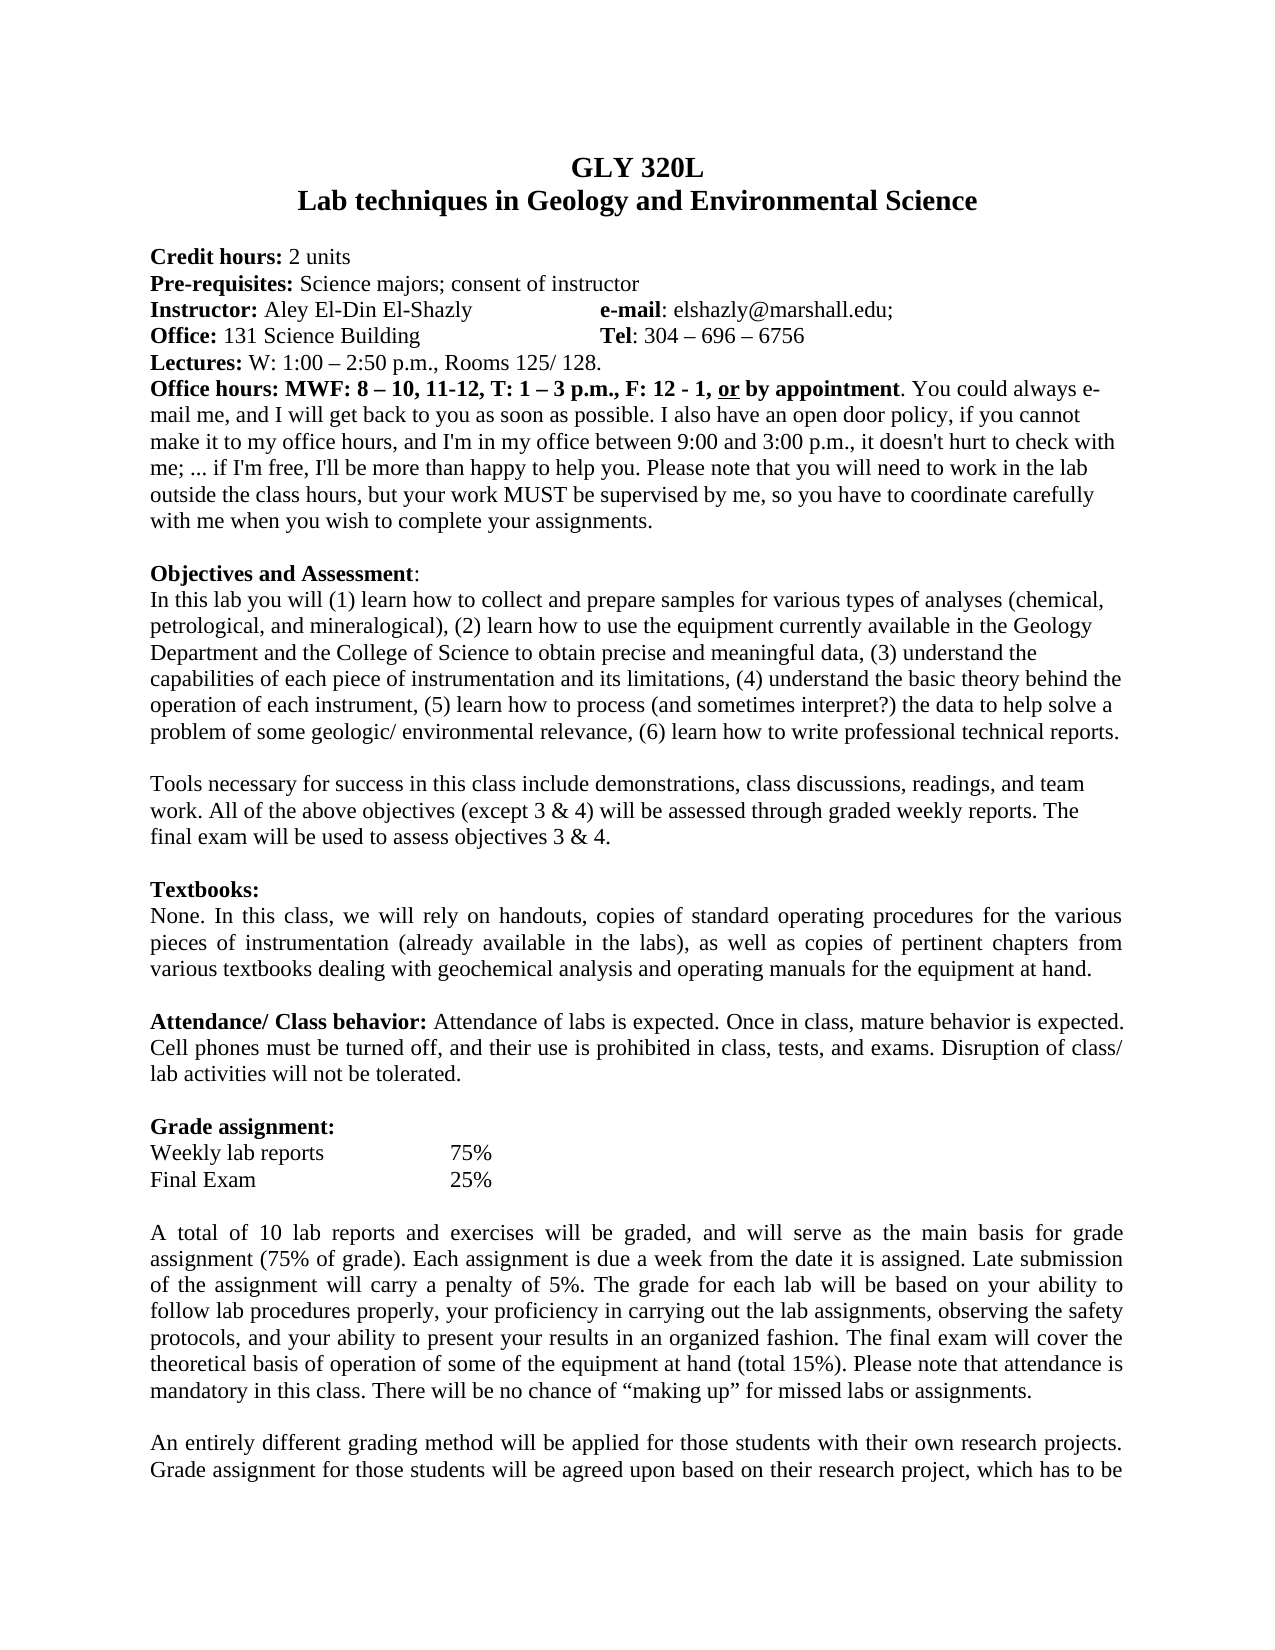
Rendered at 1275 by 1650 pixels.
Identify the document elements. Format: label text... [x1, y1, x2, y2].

text A total of 10 lab reports and exercises will be graded, and will serve as the main basis for grade assignment (75% of grade). Each assignment is due a week from the date it is assigned. Late submission of the assignment will carry a penalty of 5%. The grade for each lab will be based on your ability to follow lab procedures properly, your proficiency in carrying out the lab assignments, observing the safety protocols, and your ability to present your results in an organized fashion. The final exam will cover the theoretical basis of operation of some of the equipment at hand (total 15%). Please note that attendance is mandatory in this class. There will be no chance of “making up” for missed labs or assignments. [150, 1218, 1125, 1403]
text None. In this class, we will rely on handouts, copies of standard operating procedures for the various pieces of instrumentation (already available in the labs), as well as copies of pertinent chapters from various textbooks dealing with geochemical analysis and operating manuals for the equipment at hand. [150, 902, 1125, 981]
text Attendance/ Class behavior: Attendance of labs is expected. Once in class, mature behavior is expected. Cell phones must be turned off, and their use is prohibited in class, tests, and exams. Disruption of class/ lab activities will not be tolerated. [150, 1008, 1125, 1087]
text Office hours: MWF: 8 – 10, 11-12, T: 1 – 3 p.m., F: 12 - 1, or by appointment. You could always e-mail me, and I will get back to you as soon as possible. I also have an open door policy, if you cannot make it to my office hours, and I'm in my office between 9:00 and 3:00 p.m., it doesn't hurt to check with me; ... if I'm free, I'll be more than happy to help you. Please note that you will need to work in the lab outside the class hours, but your work MUST be supervised by me, so you have to coordinate carefully with me when you wish to complete your assignments. [150, 375, 1125, 533]
text Tools necessary for success in this class include demonstrations, class discussions, readings, and team work. All of the above objectives (except 3 & 4) will be assessed through graded weekly reports. The final exam will be used to assess objectives 3 & 4. [150, 771, 1125, 849]
text Credit hours: 2 units [150, 243, 1125, 270]
text In this lab you will (1) learn how to collect and prepare samples for various types of analyses (chemical, petrological, and mineralogical), (2) learn how to use the equipment currently available in the Geology Department and the College of Science to obtain precise and meaningful data, (3) understand the capabilities of each piece of instrumentation and its limitations, (4) understand the basic theory behind the operation of each instrument, (5) learn how to process (and sometimes interpret?) the data to help solve a problem of some geologic/ environmental relevance, (6) learn how to write professional technical reports. [150, 586, 1125, 744]
text Grade assignment: [150, 1113, 1125, 1139]
text Pre-requisites: Science majors; consent of instructor [150, 270, 1125, 296]
text Textbooks: [150, 876, 1125, 902]
text Lectures: W: 1:00 – 2:50 p.m., Rooms 125/ 128. [150, 349, 1125, 375]
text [150, 1429, 1125, 1482]
text Final Exam 25% [150, 1166, 1125, 1192]
text Instructor: Aley El-Din El-Shazly e-mail: elshazly@marshall.edu; [150, 296, 1125, 322]
text Lab techniques in Geology and Environmental Science [150, 183, 1125, 217]
text Office: 131 Science Building Tel: 304 – 696 – 6756 [150, 322, 1125, 349]
text Objectives and Assessment: [150, 560, 1125, 586]
text GLY 320L [150, 150, 1125, 183]
text Weekly lab reports 75% [150, 1139, 1125, 1166]
